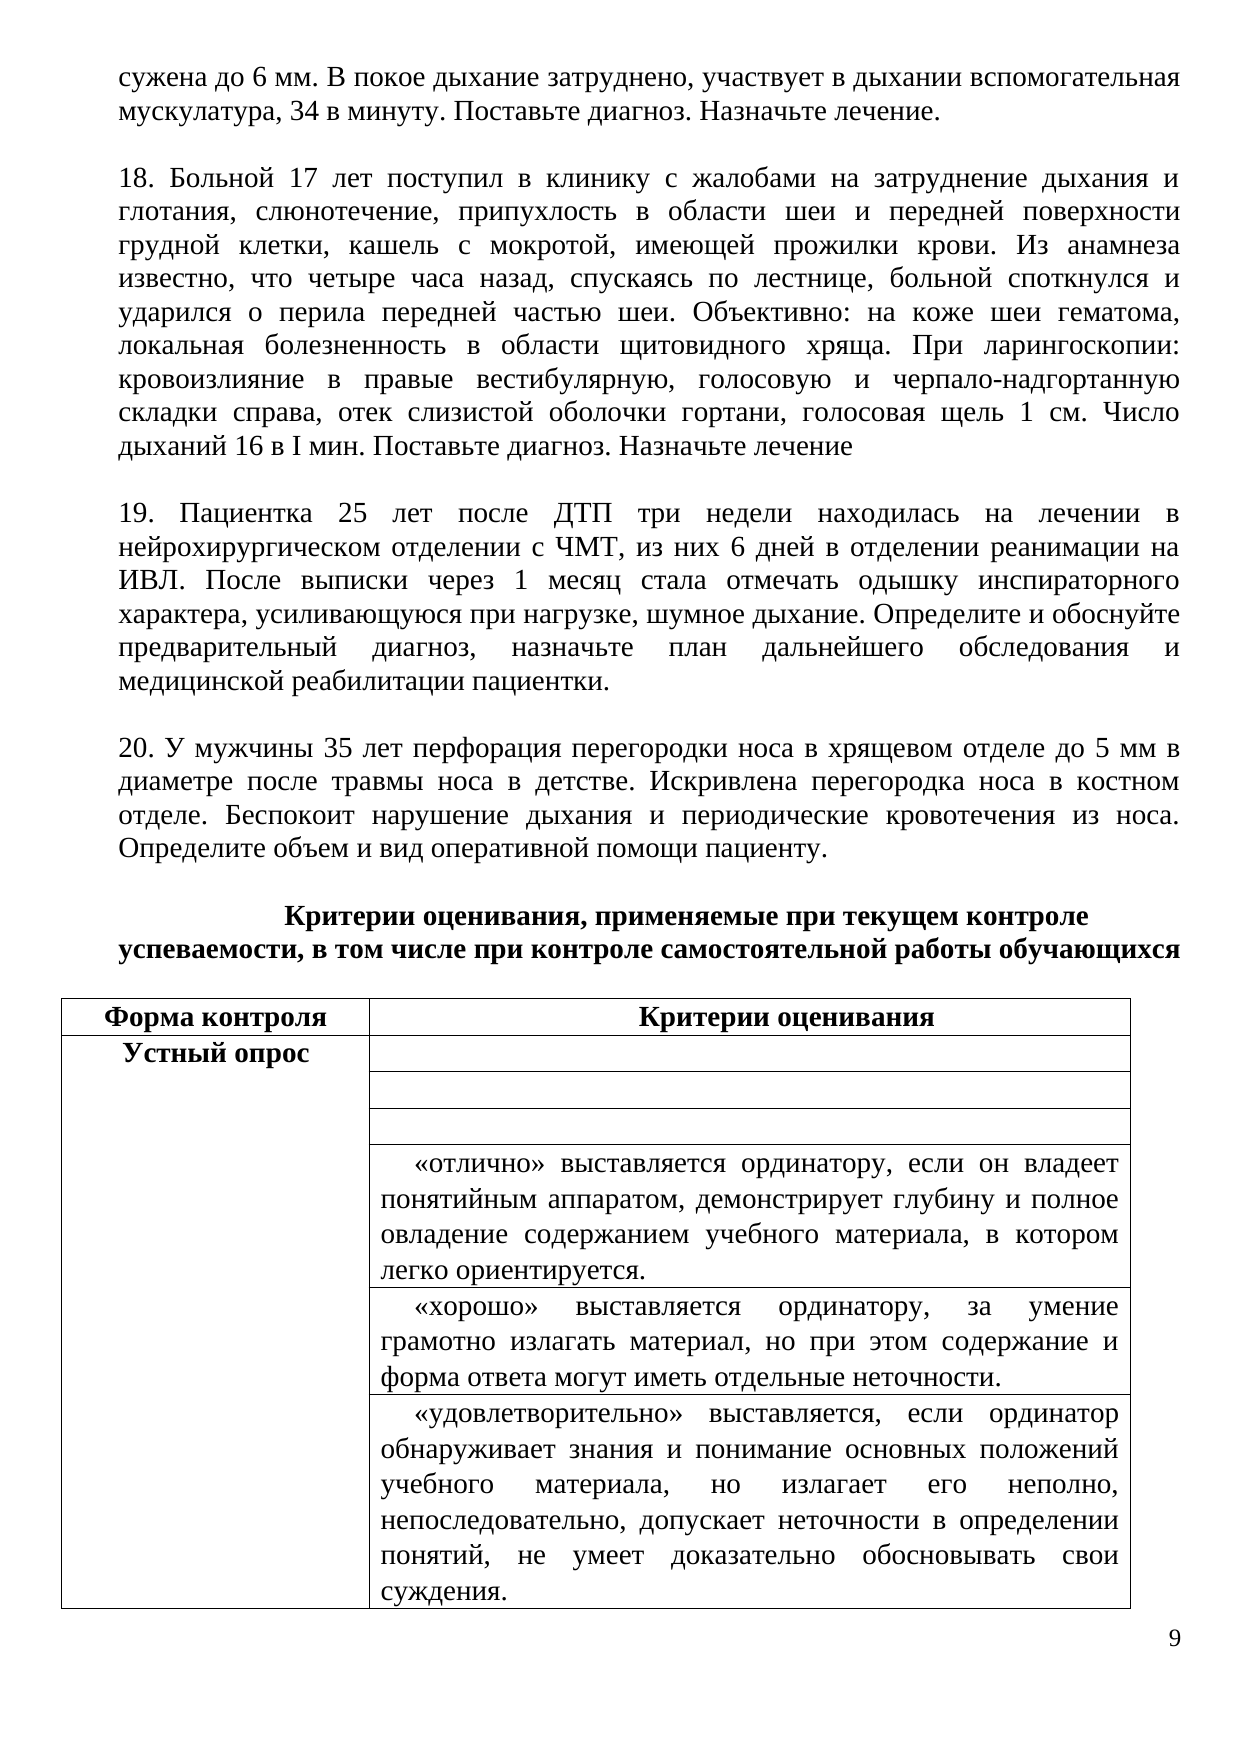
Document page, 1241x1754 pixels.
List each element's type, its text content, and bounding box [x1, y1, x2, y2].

table_cell «отлично» выставляется ординатору, если он владеет понятийным аппаратом, демонстрирует глубину и полное овладение содержанием учебного материала, в котором легко ориентируется. [370, 1145, 1130, 1287]
table_header Критерии оценивания [370, 999, 1130, 1034]
table_cell «хорошо» выставляется ординатору, за умение грамотно излагать материал, но при этом содержание и форма ответа могут иметь отдельные неточности. [370, 1288, 1130, 1394]
table_cell [370, 1109, 1130, 1144]
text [118, 59, 1181, 126]
text 18. Больной 17 лет поступил в клинику с жалобами на затруднение дыхания и глотания, слюнотечение, припухлость в области шеи и передней поверхности грудной клетки, кашель с мокротой, имеющей прожилки крови. Из анамнеза известно, что четыре часа назад, спускаясь по лестнице, больной споткнулся и ударился о перила передней частью шеи. Объективно: на коже шеи гематома, локальная болезненность в области щитовидного хряща. При ларингоскопии: кровоизлияние в правые вестибулярную, голосовую и черпало-надгортанную складки справа, отек слизистой оболочки гортани, голосовая щель 1 см. Число дыханий 16 в I мин. Поставьте диагноз. Назначьте лечение [118, 160, 1181, 462]
table_cell «удовлетворительно» выставляется, если ординатор обнаруживает знания и понимание основных положений учебного материала, но излагает его неполно, непоследовательно, допускает неточности в определении понятий, не умеет доказательно обосновывать свои суждения. [370, 1395, 1130, 1608]
text Критерии оценивания, применяемые при текущем контроле успеваемости, в том числе при контроле самостоятельной работы обучающихся [118, 898, 1181, 965]
text 19. Пациентка 25 лет после ДТП три недели находилась на лечении в нейрохирургическом отделении с ЧМТ, из них 6 дней в отделении реанимации на ИВЛ. После выписки через 1 месяц стала отмечать одышку инспираторного характера, усиливающуюся при нагрузке, шумное дыхание. Определите и обоснуйте предварительный диагноз, назначьте план дальнейшего обследования и медицинской реабилитации пациентки. [118, 495, 1181, 696]
text 20. У мужчины 35 лет перфорация перегородки носа в хрящевом отделе до 5 мм в диаметре после травмы носа в детстве. Искривлена перегородка носа в костном отделе. Беспокоит нарушение дыхания и периодические кровотечения из носа. Определите объем и вид оперативной помощи пациенту. [118, 730, 1181, 864]
table_header Форма контроля [62, 999, 369, 1034]
table_cell [370, 1072, 1130, 1108]
table_cell [370, 1036, 1130, 1071]
table_cell Устный опрос [62, 1036, 369, 1608]
